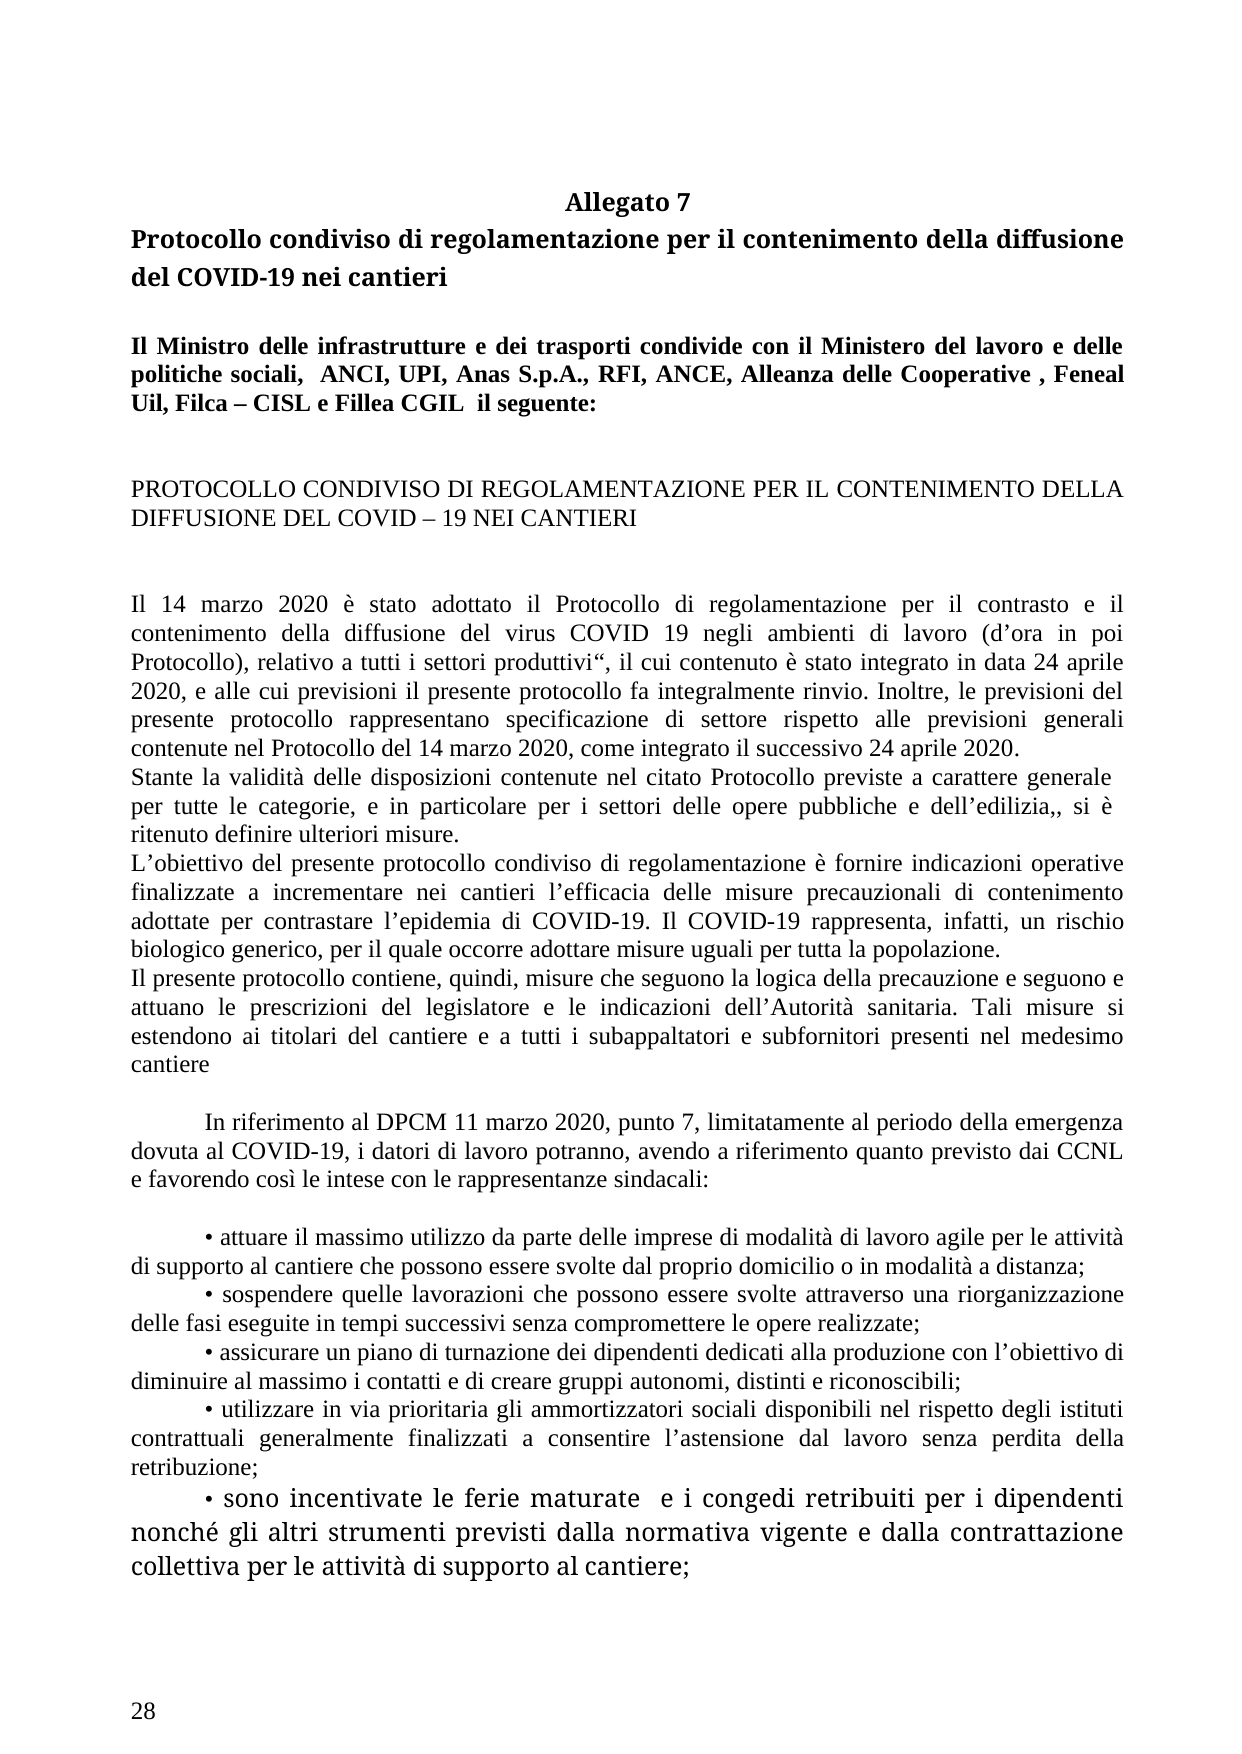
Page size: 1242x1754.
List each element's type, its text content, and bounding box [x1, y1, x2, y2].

text • sono incentivate le ferie maturate e i congedi retribuiti per i dipendenti nonché gli altri strumenti previsti dalla normativa vigente e dalla contrattazione collettiva per le attività di supporto al cantiere; [131, 1481, 1125, 1583]
text Allegato 7 [131, 181, 1125, 218]
text Il Ministro delle infrastrutture e dei trasporti condivide con il Ministero del lavoro e delle politiche sociali, ANCI, UPI, Anas S.p.A., RFI, ANCE, Alleanza delle Cooperative , Feneal Uil, Filca – CISL e Fillea CGIL il seguente: [131, 331, 1125, 417]
text In riferimento al DPCM 11 marzo 2020, punto 7, limitatamente al periodo della emergenza dovuta al COVID-19, i datori di lavoro potranno, avendo a riferimento quanto previsto dai CCNL e favorendo così le intese con le rappresentanze sindacali: [131, 1107, 1125, 1193]
text Il presente protocollo contiene, quindi, misure che seguono la logica della precauzione e seguono e attuano le prescrizioni del legislatore e le indicazioni dell’Autorità sanitaria. Tali misure si estendono ai titolari del cantiere e a tutti i subappaltatori e subfornitori presenti nel medesimo cantiere [131, 963, 1125, 1078]
text Protocollo condiviso di regolamentazione per il contenimento della diffusione del COVID-19 nei cantieri [131, 218, 1125, 293]
text • sospendere quelle lavorazioni che possono essere svolte attraverso una riorganizzazione delle fasi eseguite in tempi successivi senza compromettere le opere realizzate; [131, 1279, 1125, 1337]
text • utilizzare in via prioritaria gli ammortizzatori sociali disponibili nel rispetto degli istituti contrattuali generalmente finalizzati a consentire l’astensione dal lavoro senza perdita della retribuzione; [131, 1394, 1125, 1481]
text • attuare il massimo utilizzo da parte delle imprese di modalità di lavoro agile per le attività di supporto al cantiere che possono essere svolte dal proprio domicilio o in modalità a distanza; [131, 1222, 1125, 1279]
text • assicurare un piano di turnazione dei dipendenti dedicati alla produzione con l’obiettivo di diminuire al massimo i contatti e di creare gruppi autonomi, distinti e riconoscibili; [131, 1337, 1125, 1394]
text Stante la validità delle disposizioni contenute nel citato Protocollo previste a carattere generale per tutte le categorie, e in particolare per i settori delle opere pubbliche e dell’edilizia,, si è ritenuto definire ulteriori misure. [131, 762, 1113, 848]
text L’obiettivo del presente protocollo condiviso di regolamentazione è fornire indicazioni operative finalizzate a incrementare nei cantieri l’efficacia delle misure precauzionali di contenimento adottate per contrastare l’epidemia di COVID-19. Il COVID-19 rappresenta, infatti, un rischio biologico generico, per il quale occorre adottare misure uguali per tutta la popolazione. [131, 848, 1125, 963]
text Il 14 marzo 2020 è stato adottato il Protocollo di regolamentazione per il contrasto e il contenimento della diffusione del virus COVID 19 negli ambienti di lavoro (d’ora in poi Protocollo), relativo a tutti i settori produttivi“, il cui contenuto è stato integrato in data 24 aprile 2020, e alle cui previsioni il presente protocollo fa integralmente rinvio. Inoltre, le previsioni del presente protocollo rappresentano specificazione di settore rispetto alle previsioni generali contenute nel Protocollo del 14 marzo 2020, come integrato il successivo 24 aprile 2020. [131, 589, 1125, 762]
text PROTOCOLLO CONDIVISO DI REGOLAMENTAZIONE PER IL CONTENIMENTO DELLA DIFFUSIONE DEL COVID – 19 NEI CANTIERI [131, 474, 1125, 532]
